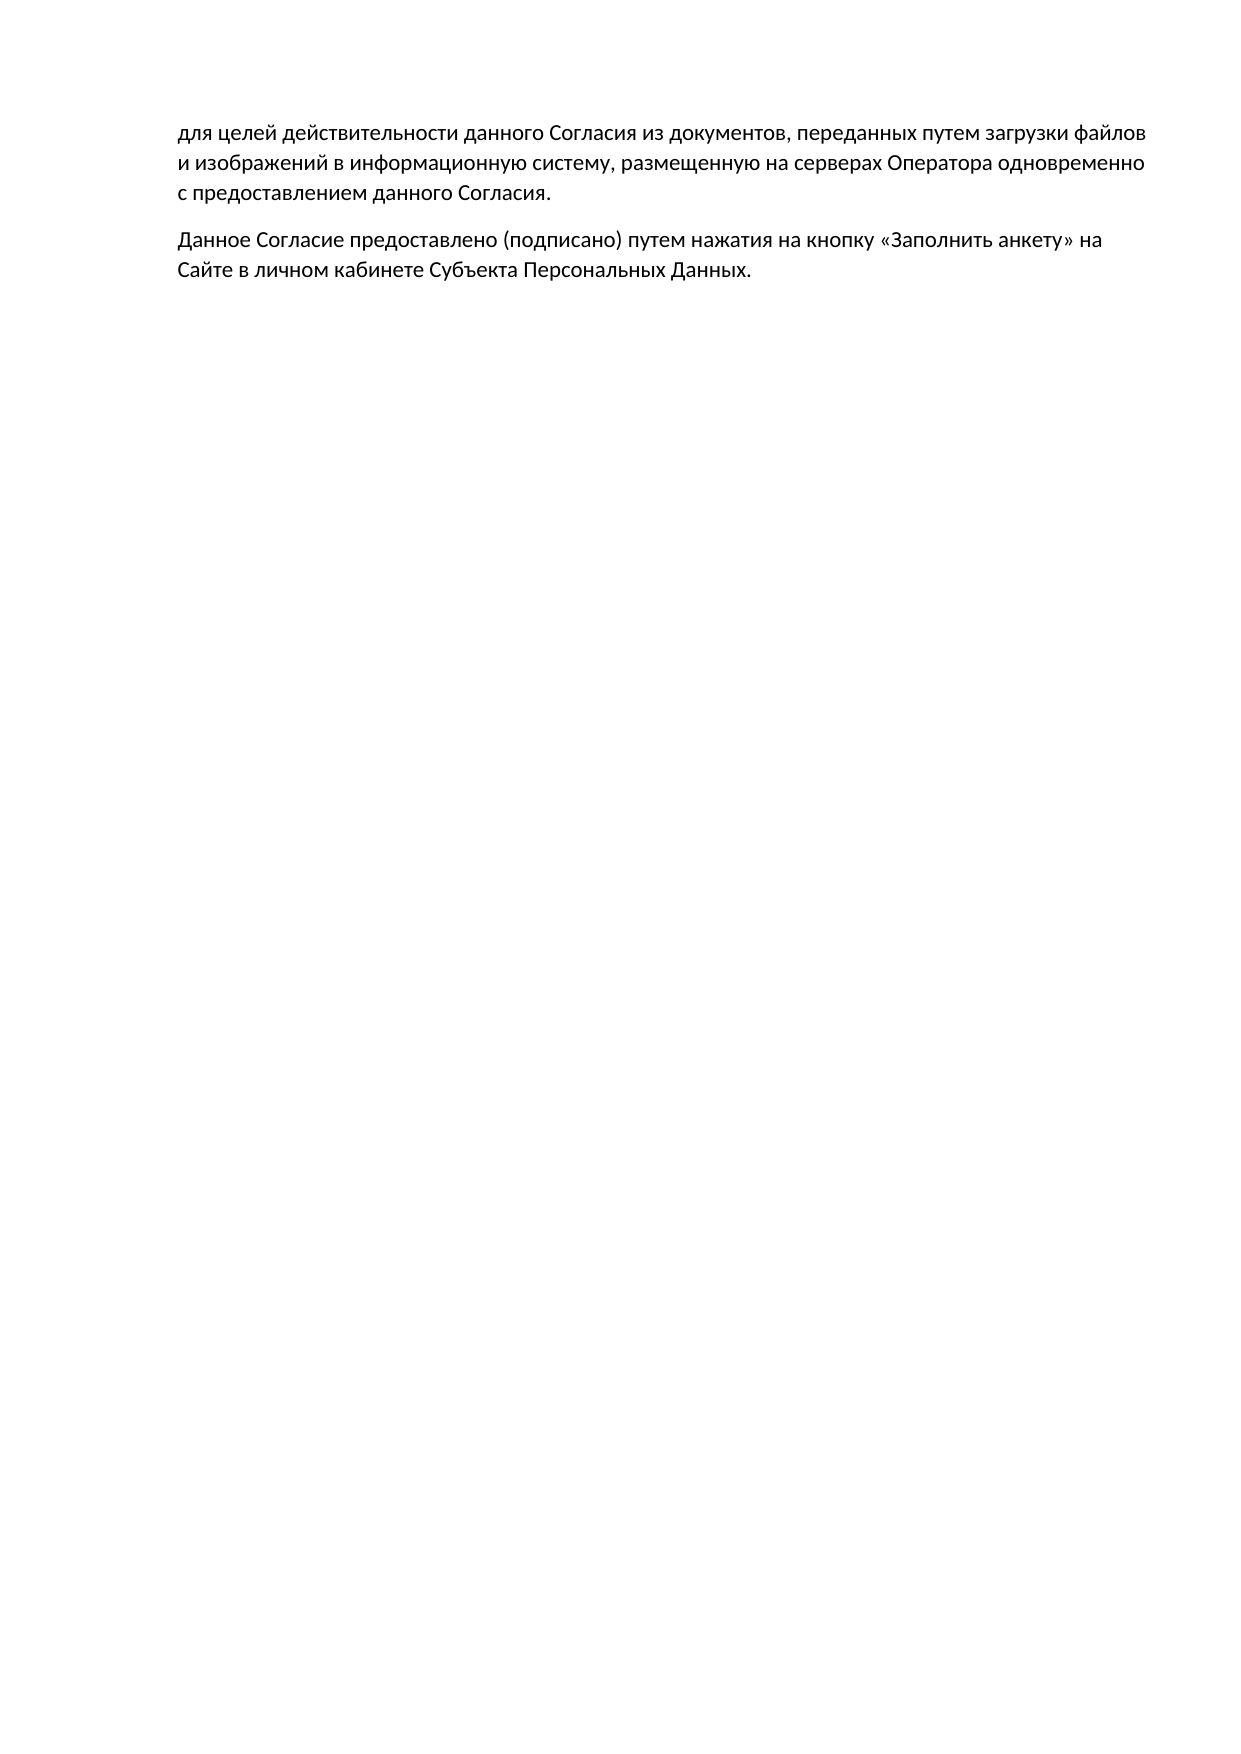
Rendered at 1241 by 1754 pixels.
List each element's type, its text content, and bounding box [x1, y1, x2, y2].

text Данное Согласие предоставлено (подписано) путем нажатия на кнопку «Заполнить анкету» на Сайте в личном кабинете Субъекта Персональных Данных. [177, 225, 1152, 284]
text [177, 118, 1152, 207]
